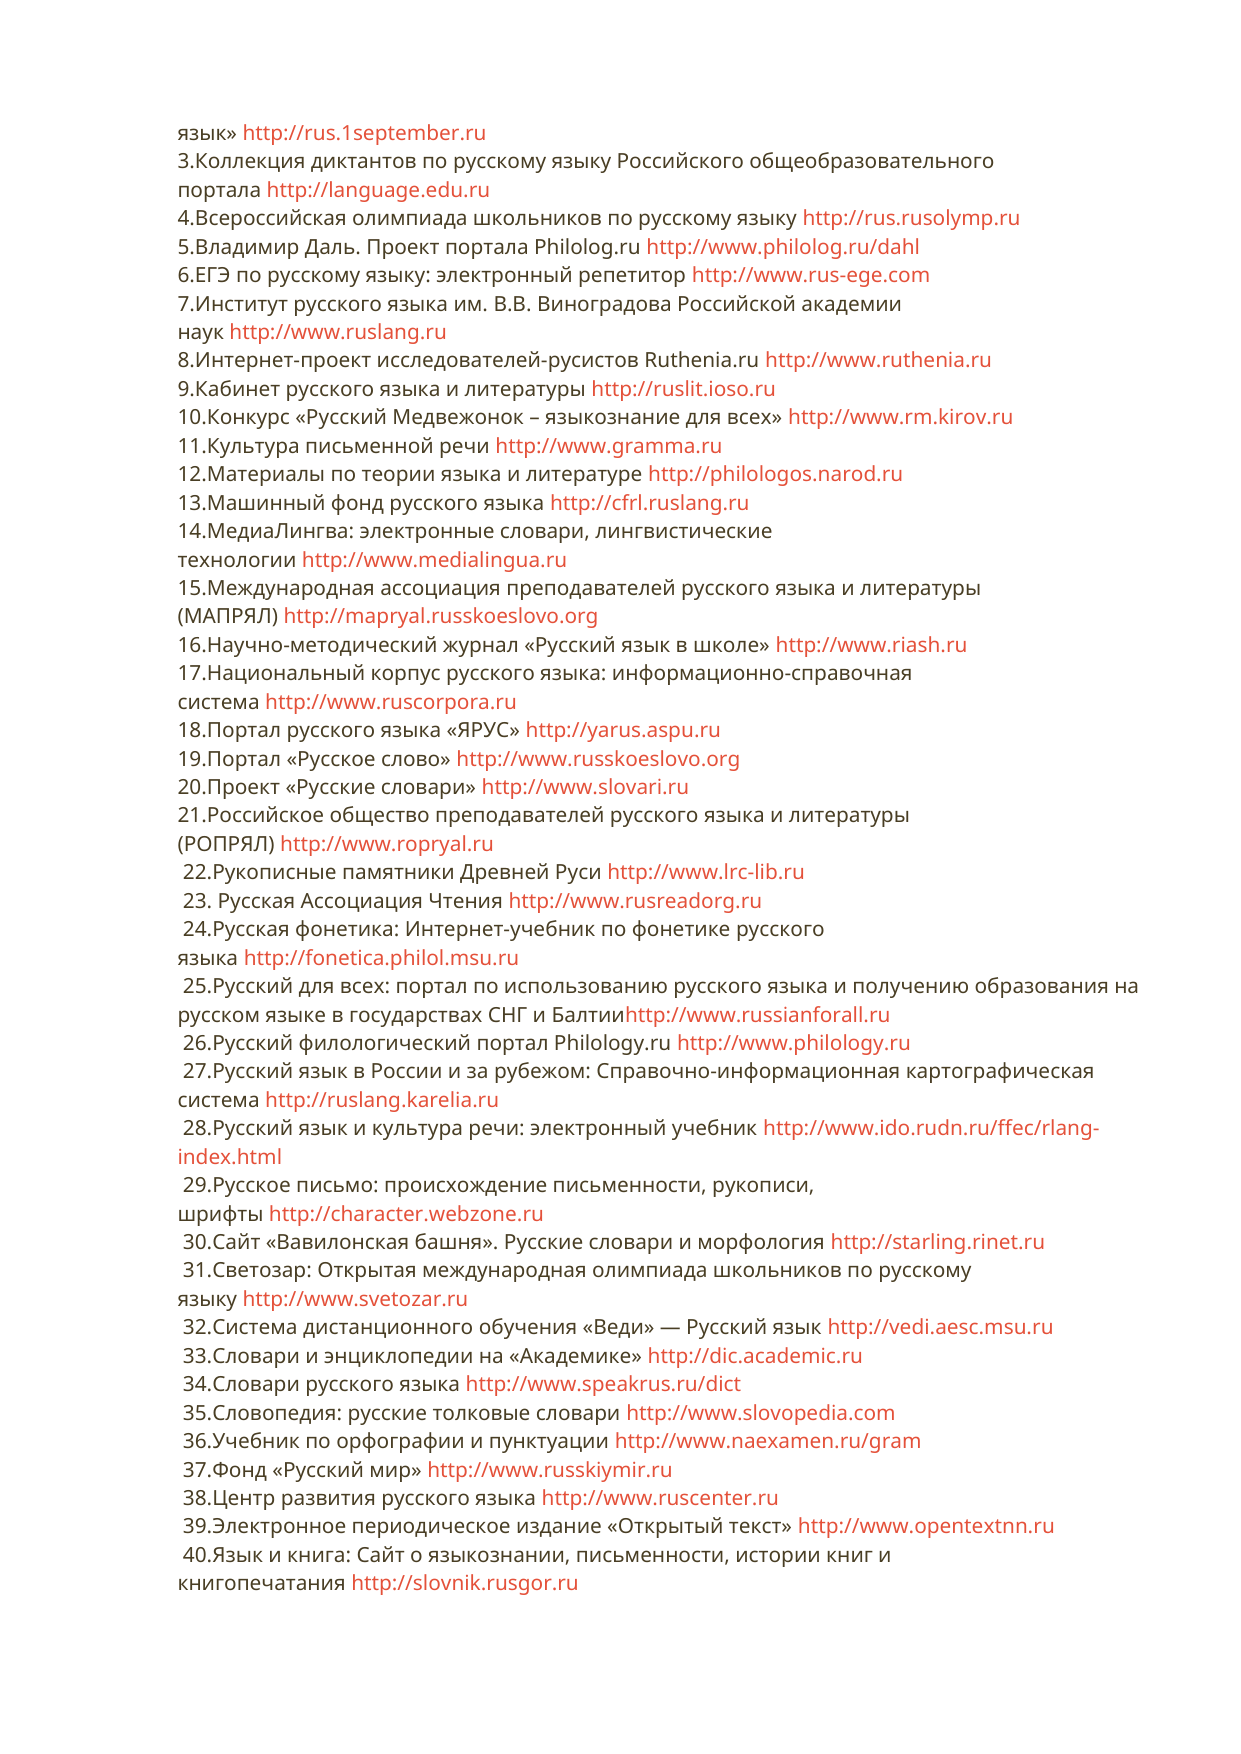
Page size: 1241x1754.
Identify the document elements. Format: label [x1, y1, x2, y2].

text [177, 118, 1152, 1597]
